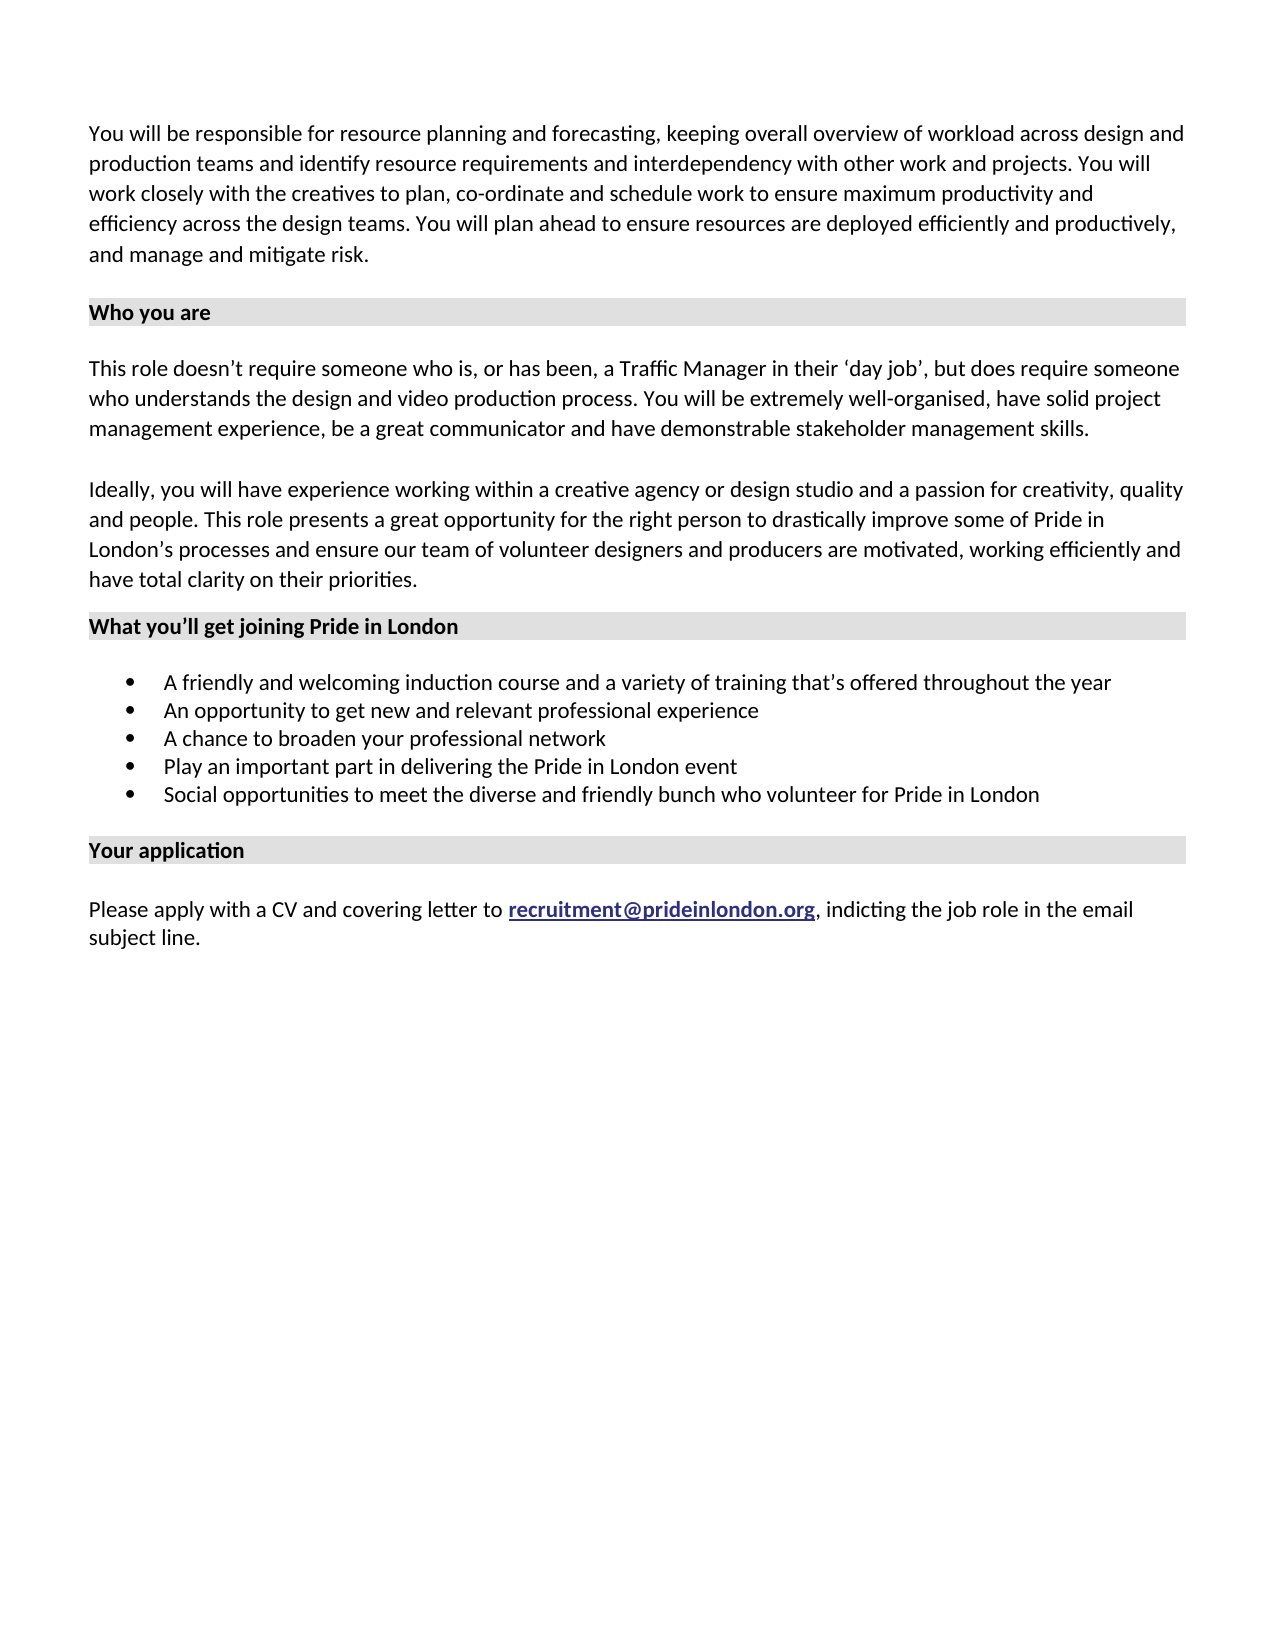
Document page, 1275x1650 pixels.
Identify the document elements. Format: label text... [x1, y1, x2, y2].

list An opportunity to get new and relevant professional experience [126, 696, 1186, 724]
list A chance to broaden your professional network [126, 724, 1186, 752]
text You will be responsible for resource planning and forecasting, keeping overall overview of workload across design and production teams and identify resource requirements and interdependency with other work and projects. You will work closely with the creatives to plan, co-ordinate and schedule work to ensure maximum productivity and efficiency across the design teams. You will plan ahead to ensure resources are deployed efficiently and productively, and manage and mitigate risk. [89, 119, 1186, 268]
list Play an important part in delivering the Pride in London event [126, 752, 1186, 780]
text What you’ll get joining Pride in London [89, 612, 1186, 640]
text This role doesn’t require someone who is, or has been, a Traffic Manager in their ‘day job’, but does require someone who understands the design and video production process. You will be extremely well-organised, have solid project management experience, be a great communicator and have demonstrable stakeholder management skills. [89, 354, 1186, 442]
text Ideally, you will have experience working within a creative agency or design studio and a passion for creativity, quality and people. This role presents a great opportunity for the right person to drastically improve some of Pride in London’s processes and ensure our team of volunteer designers and producers are motivated, working efficiently and have total clarity on their priorities. [89, 475, 1186, 593]
text Please apply with a CV and covering letter to recruitment@prideinlondon.org, indicting the job role in the email subject line. [89, 895, 1186, 951]
text Your application [89, 836, 1186, 864]
list Social opportunities to meet the diverse and friendly bunch who volunteer for Pride in London [126, 780, 1186, 808]
list A friendly and welcoming induction course and a variety of training that’s offered throughout the year [126, 668, 1186, 696]
text Who you are [89, 298, 1186, 326]
